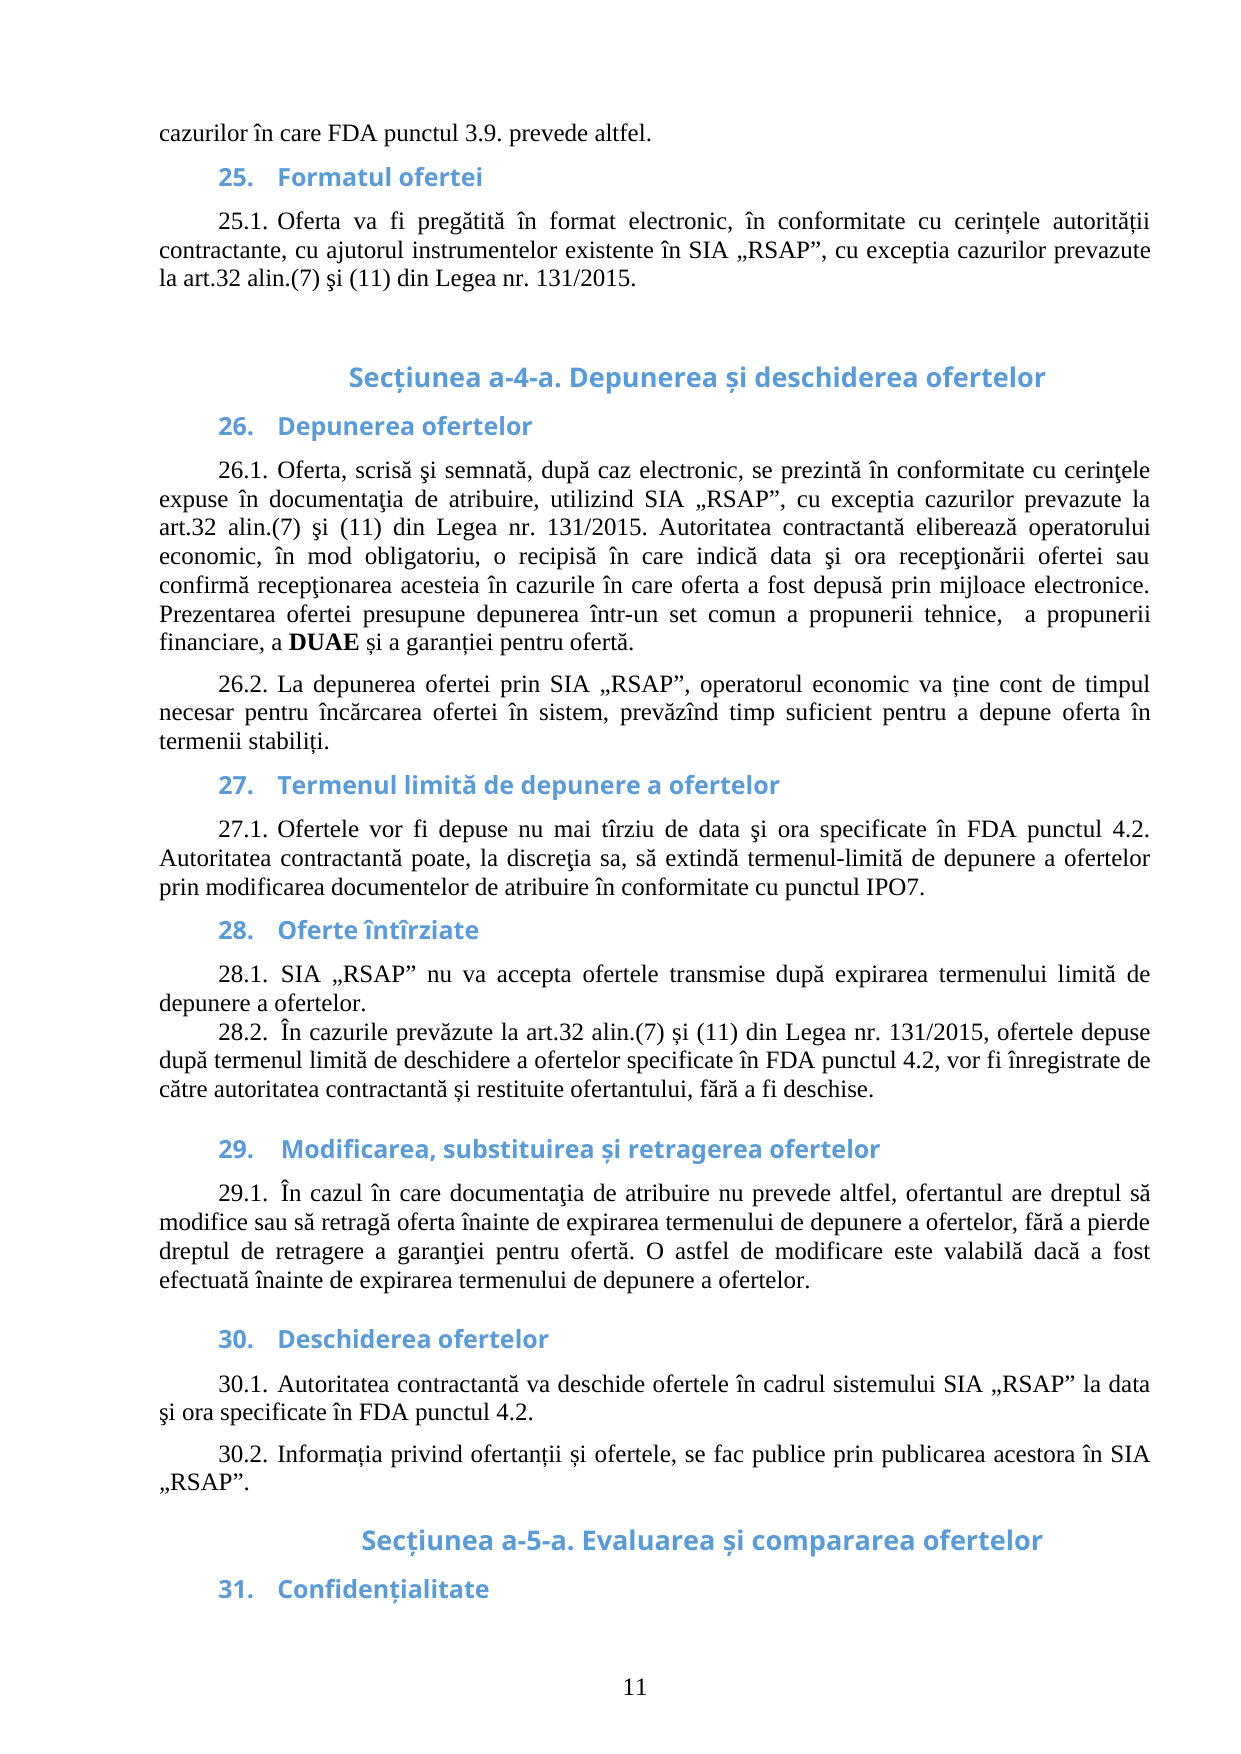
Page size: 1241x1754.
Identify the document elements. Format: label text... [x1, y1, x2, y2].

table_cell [148, 118, 1163, 346]
table_cell Depunerea ofertelor Oferta, scrisă şi semnată, după caz electronic, se prezintă în conformitate cu cerinţele expuse în documentaţia de atribuire, utilizind SIA „RSAP”, cu exceptia cazurilor prevazute la art.32 alin.(7) şi (11) din Legea nr. 131/2015. Autoritatea contractantă eliberează operatorului economic, în mod obligatoriu, o recipisă în care indică data şi ora recepţionării ofertei sau confirmă recepţionarea acesteia în cazurile în care oferta a fost depusă prin mijloace electronice. Prezentarea ofertei presupune depunerea într-un set comun a propunerii tehnice, a propunerii financiare, a DUAE și a garanției pentru ofertă. La depunerea ofertei prin SIA „RSAP”, operatorul economic va ține cont de timpul necesar pentru încărcarea ofertei în sistem, prevăzînd timp suficient pentru a depune oferta în termenii stabiliți. Termenul limită de depunere a ofertelor Ofertele vor fi depuse nu mai tîrziu de data şi ora specificate în FDA punctul 4.2. Autoritatea contractantă poate, la discreţia sa, să extindă termenul-limită de depunere a ofertelor prin modificarea documentelor de atribuire în conformitate cu punctul IPO7. Oferte întîrziate SIA „RSAP” nu va accepta ofertele transmise după expirarea termenului limită de depunere a ofertelor. În cazurile prevăzute la art.32 alin.(7) și (11) din Legea nr. 131/2015, ofertele depuse după termenul limită de deschidere a ofertelor specificate în FDA punctul 4.2, vor fi înregistrate de către autoritatea contractantă și restituite ofertantului, fără a fi deschise. Modificarea, substituirea şi retragerea ofertelor În cazul în care documentaţia de atribuire nu prevede altfel, ofertantul are dreptul să modifice sau să retragă oferta înainte de expirarea termenului de depunere a ofertelor, fără a pierde dreptul de retragere a garanţiei pentru ofertă. O astfel de modificare este valabilă dacă a fost efectuată înainte de expirarea termenului de depunere a ofertelor. Deschiderea ofertelor Autoritatea contractantă va deschide ofertele în cadrul sistemului SIA „RSAP” la data şi ora specificate în FDA punctul 4.2. Informația privind ofertanții și ofertele, se fac publice prin publicarea acestora în SIA „RSAP”. [148, 409, 1163, 1509]
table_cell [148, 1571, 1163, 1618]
table_cell Secțiunea a-4-a. Depunerea și deschiderea ofertelor [148, 346, 1163, 408]
table_cell Secțiunea a-5-a. Evaluarea și compararea ofertelor [148, 1509, 1163, 1571]
